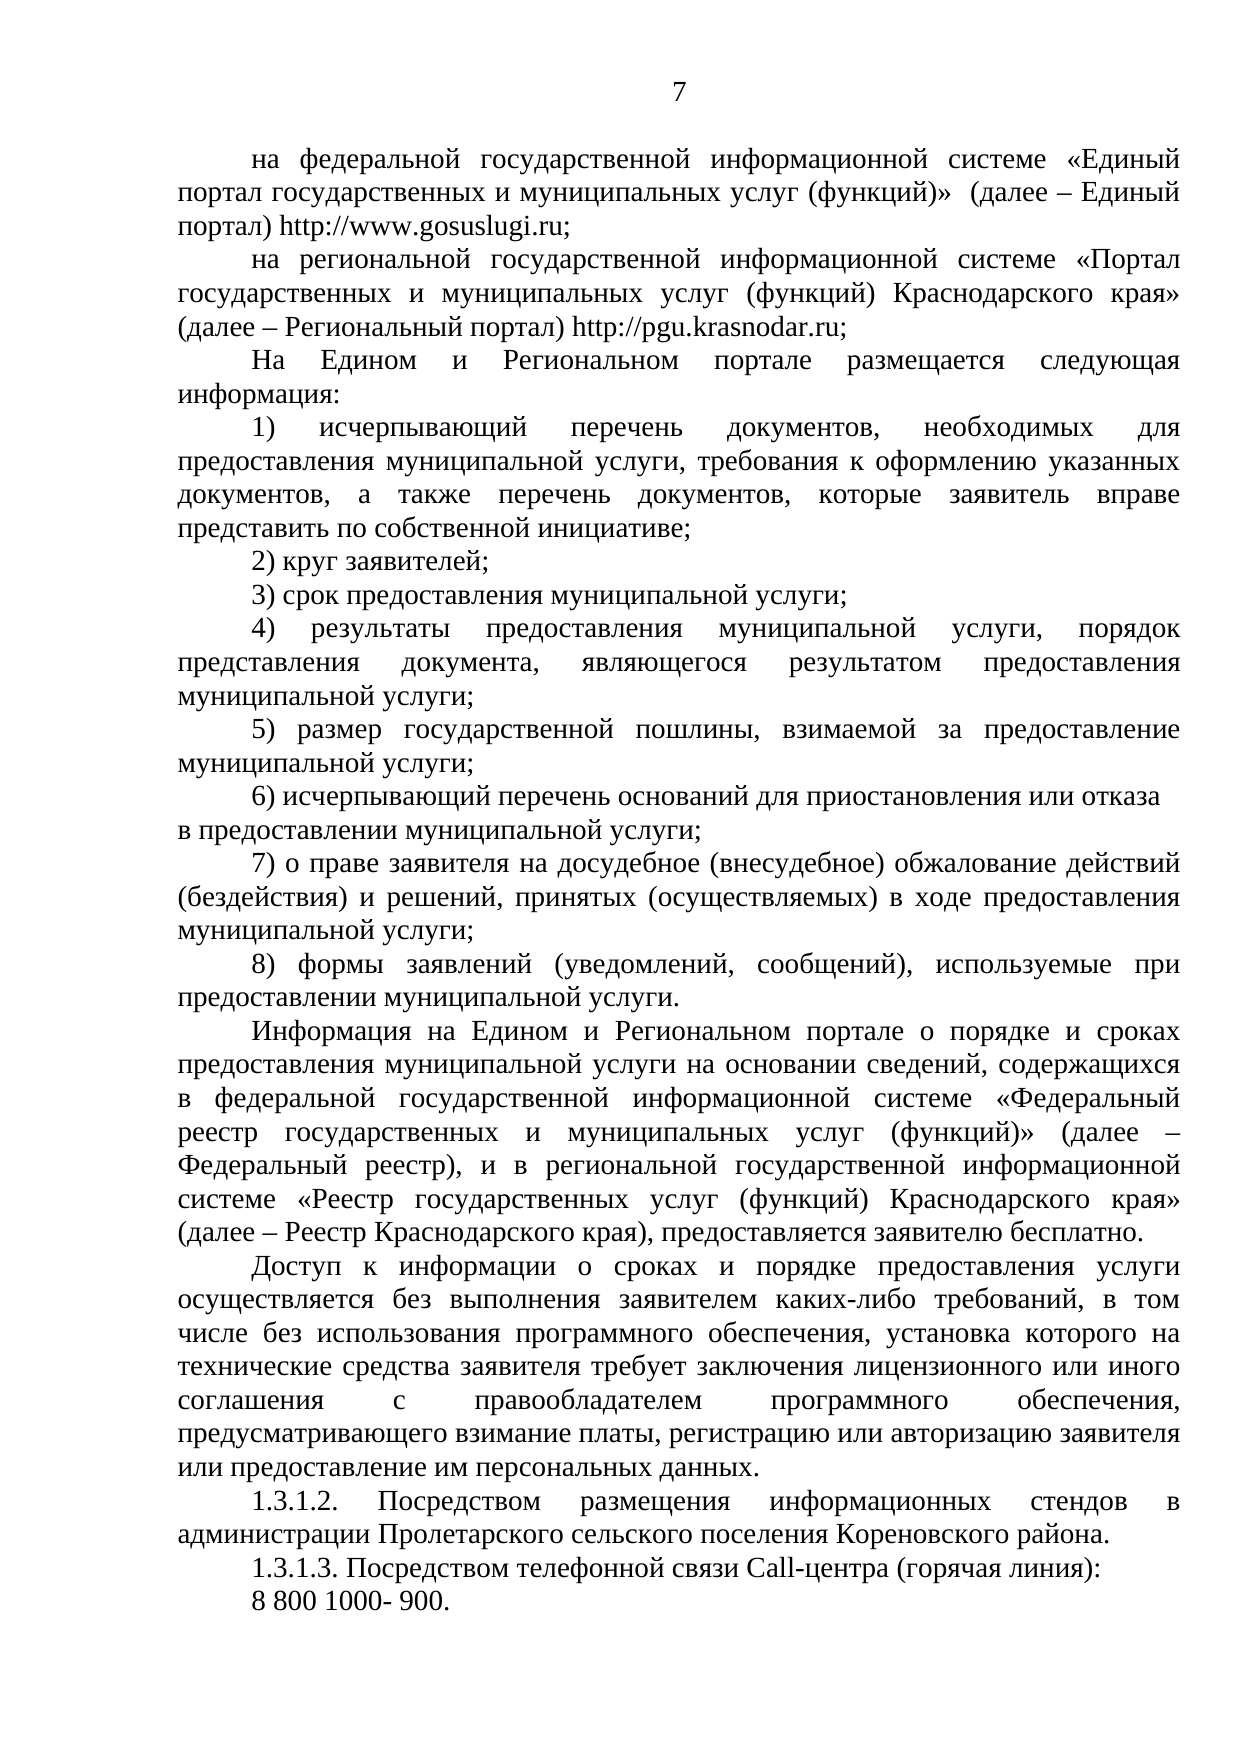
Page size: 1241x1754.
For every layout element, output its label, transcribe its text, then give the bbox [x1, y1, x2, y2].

text 1.3.1.3. Посредством телефонной связи Call-центра (горячая линия): [177, 1550, 1181, 1583]
text 8 800 1000- 900. [177, 1583, 1181, 1617]
text 1) исчерпывающий перечень документов, необходимых для предоставления муниципальной услуги, требования к оформлению указанных документов, а также перечень документов, которые заявитель вправе представить по собственной инициативе; [177, 409, 1181, 543]
text 3) срок предоставления муниципальной услуги; [177, 577, 1181, 611]
text 8) формы заявлений (уведомлений, сообщений), используемые при предоставлении муниципальной услуги. [177, 946, 1181, 1013]
text 5) размер государственной пошлины, взимаемой за предоставление муниципальной услуги; [177, 711, 1181, 778]
text в предоставлении муниципальной услуги; [177, 812, 1181, 845]
text 1.3.1.2. Посредством размещения информационных стендов в администрации Пролетарского сельского поселения Кореновского района. [177, 1483, 1181, 1550]
text на региональной государственной информационной системе «Портал государственных и муниципальных услуг (функций) Краснодарского края» (далее – Региональный портал) http://pgu.krasnodar.ru; [177, 242, 1181, 342]
text 4) результаты предоставления муниципальной услуги, порядок представления документа, являющегося результатом предоставления муниципальной услуги; [177, 611, 1181, 711]
text 7) о праве заявителя на досудебное (внесудебное) обжалование действий (бездействия) и решений, принятых (осуществляемых) в ходе предоставления муниципальной услуги; [177, 845, 1181, 946]
text Доступ к информации о сроках и порядке предоставления услуги осуществляется без выполнения заявителем каких-либо требований, в том числе без использования программного обеспечения, установка которого на технические средства заявителя требует заключения лицензионного или иного соглашения с правообладателем программного обеспечения, предусматривающего взимание платы, регистрацию или авторизацию заявителя или предоставление им персональных данных. [177, 1248, 1181, 1483]
text на федеральной государственной информационной системе «Единый портал государственных и муниципальных услуг (функций)» (далее – Единый портал) http://www.gosuslugi.ru; [177, 141, 1181, 242]
text Информация на Едином и Региональном портале о порядке и сроках предоставления муниципальной услуги на основании сведений, содержащихся в федеральной государственной информационной системе «Федеральный реестр государственных и муниципальных услуг (функций)» (далее – Федеральный реестр), и в региональной государственной информационной системе «Реестр государственных услуг (функций) Краснодарского края» (далее – Реестр Краснодарского края), предоставляется заявителю бесплатно. [177, 1013, 1181, 1248]
text На Едином и Региональном портале размещается следующая информация: [177, 342, 1181, 409]
text 2) круг заявителей; [177, 543, 1181, 577]
text 6) исчерпывающий перечень оснований для приостановления или отказа [177, 778, 1181, 812]
